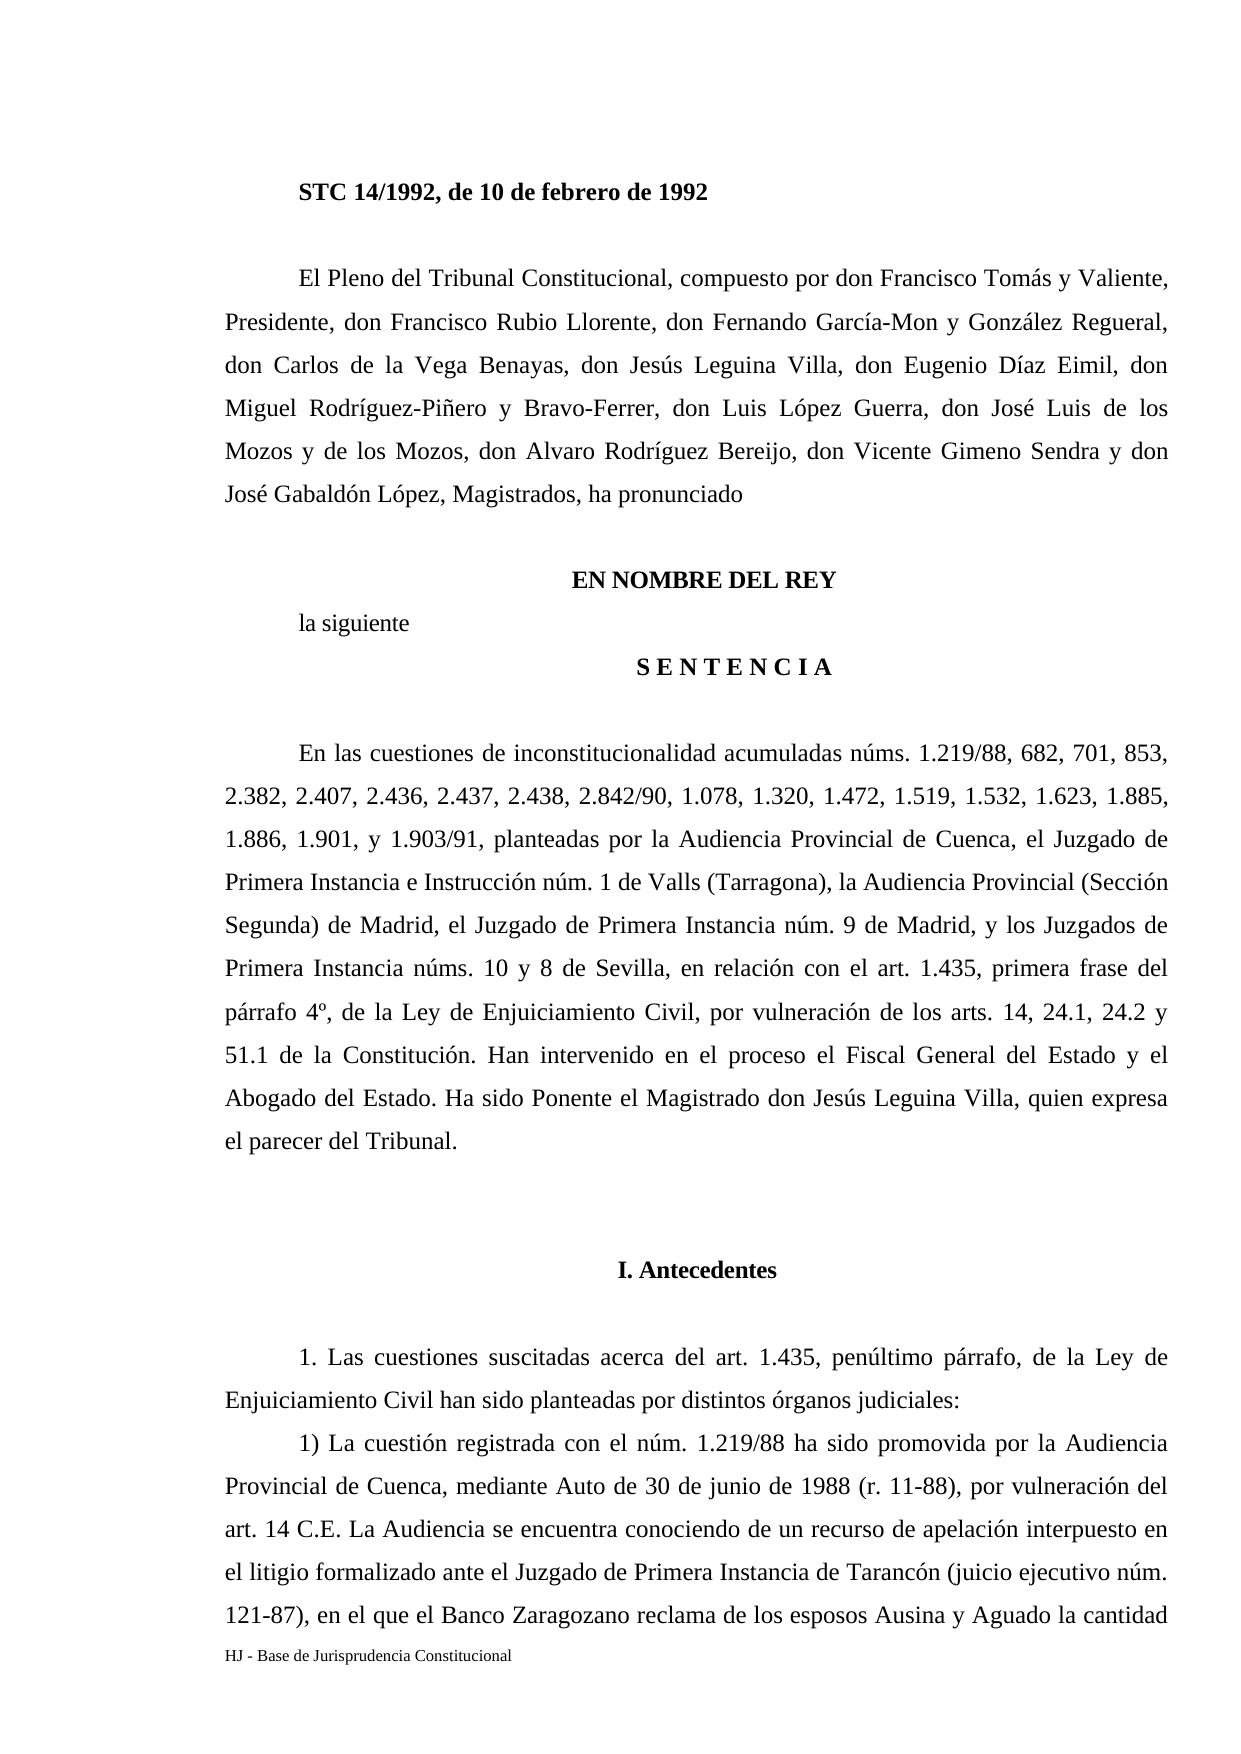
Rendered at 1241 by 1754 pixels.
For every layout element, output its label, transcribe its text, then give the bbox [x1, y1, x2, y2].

text El Pleno del Tribunal Constitucional, compuesto por don Francisco Tomás y Valiente, Presidente, don Francisco Rubio Llorente, don Fernando García-Mon y González Regueral, don Carlos de la Vega Benayas, don Jesús Leguina Villa, don Eugenio Díaz Eimil, don Miguel Rodríguez-Piñero y Bravo-Ferrer, don Luis López Guerra, don José Luis de los Mozos y de los Mozos, don Alvaro Rodríguez Bereijo, don Vicente Gimeno Sendra y don José Gabaldón López, Magistrados, ha pronunciado [224, 263, 1169, 508]
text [224, 1428, 1169, 1629]
text STC 14/1992, de 10 de febrero de 1992 [224, 177, 1169, 206]
text S E N T E N C I A [224, 652, 1169, 680]
text 1. Las cuestiones suscitadas acerca del art. 1.435, penúltimo párrafo, de la Ley de Enjuiciamiento Civil han sido planteadas por distintos órganos judiciales: [224, 1342, 1169, 1413]
text En las cuestiones de inconstitucionalidad acumuladas núms. 1.219/88, 682, 701, 853, 2.382, 2.407, 2.436, 2.437, 2.438, 2.842/90, 1.078, 1.320, 1.472, 1.519, 1.532, 1.623, 1.885, 1.886, 1.901, y 1.903/91, planteadas por la Audiencia Provincial de Cuenca, el Juzgado de Primera Instancia e Instrucción núm. 1 de Valls (Tarragona), la Audiencia Provincial (Sección Segunda) de Madrid, el Juzgado de Primera Instancia núm. 9 de Madrid, y los Juzgados de Primera Instancia núms. 10 y 8 de Sevilla, en relación con el art. 1.435, primera frase del párrafo 4º, de la Ley de Enjuiciamiento Civil, por vulneración de los arts. 14, 24.1, 24.2 y 51.1 de la Constitución. Han intervenido en el proceso el Fiscal General del Estado y el Abogado del Estado. Ha sido Ponente el Magistrado don Jesús Leguina Villa, quien expresa el parecer del Tribunal. [224, 738, 1169, 1155]
text EN NOMBRE DEL REY [224, 565, 1110, 594]
text I. Antecedentes [224, 1255, 1169, 1284]
text la siguiente [224, 608, 1110, 637]
